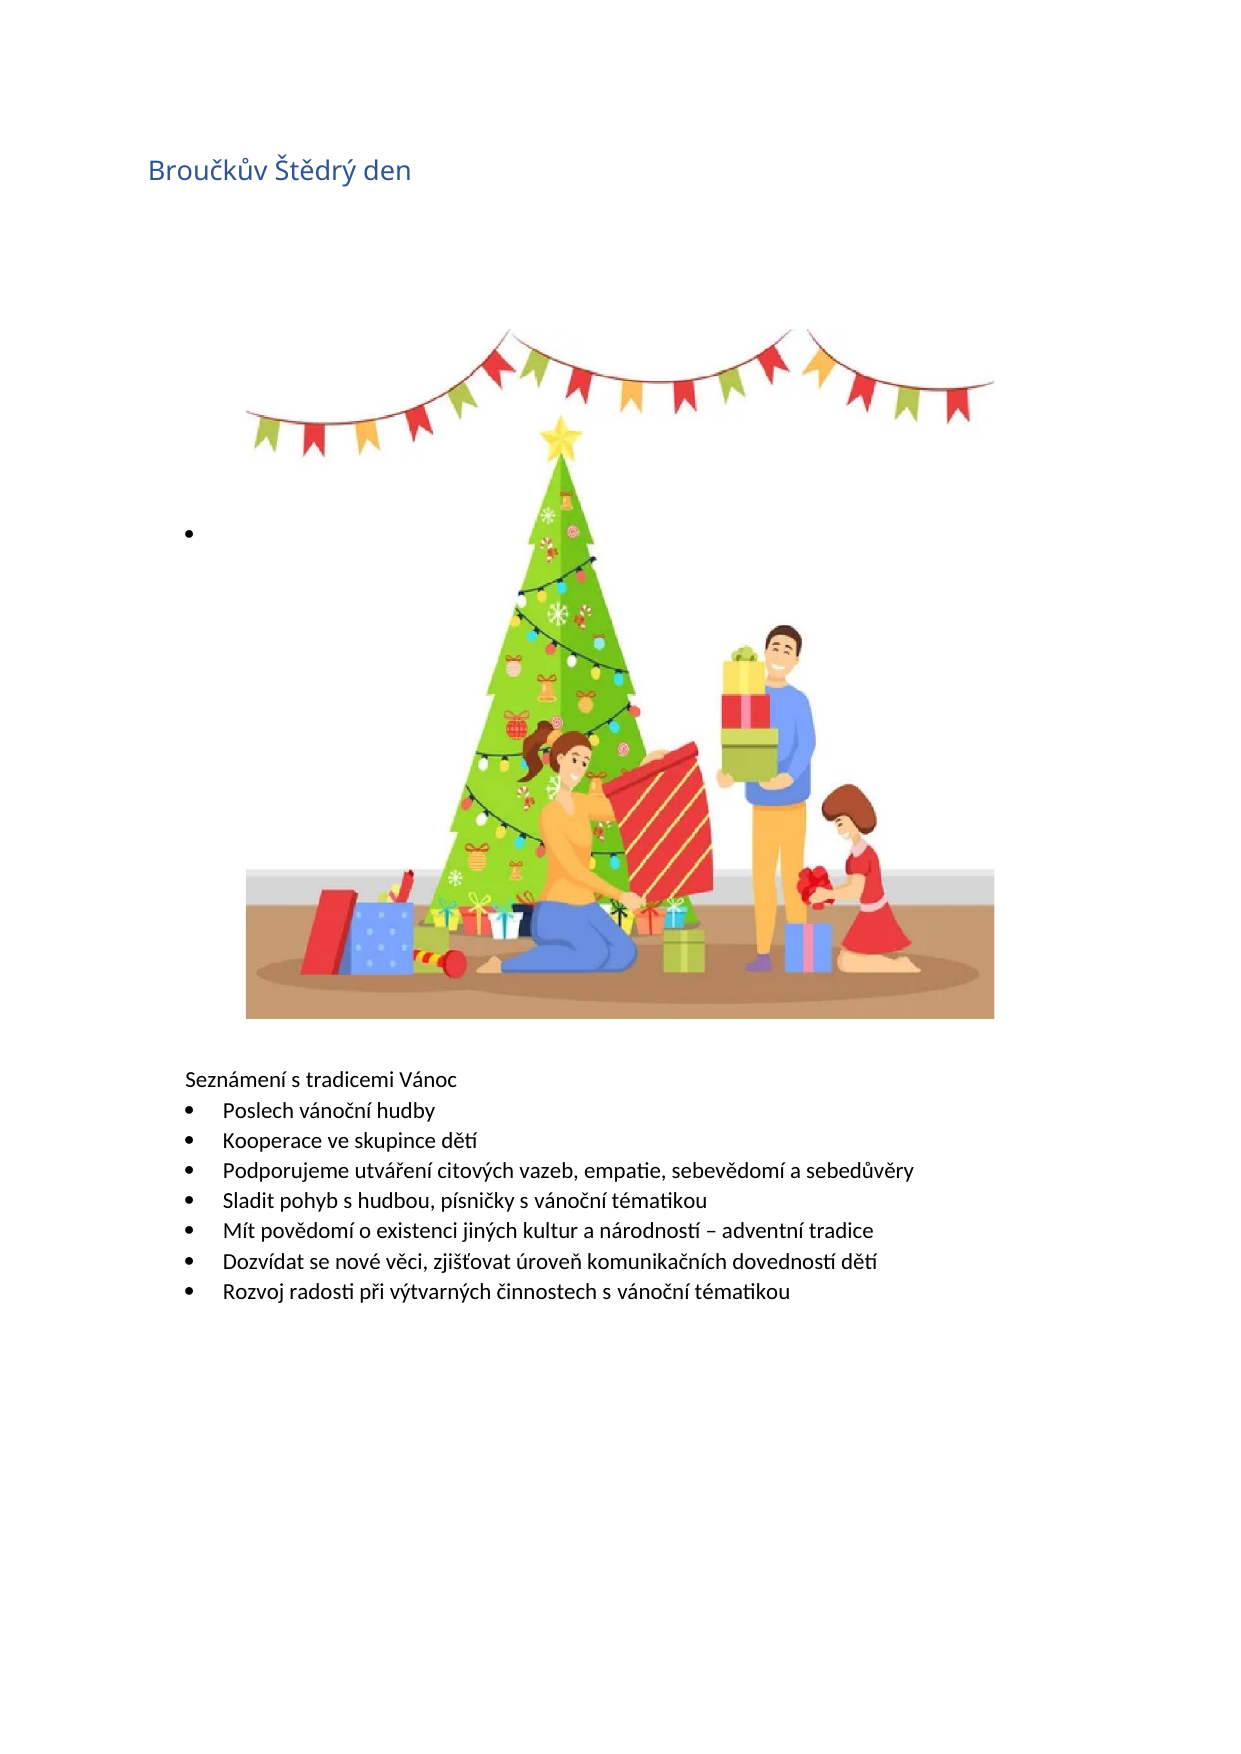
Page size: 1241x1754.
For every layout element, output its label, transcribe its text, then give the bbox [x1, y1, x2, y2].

list Poslech vánoční hudby [185, 1096, 1093, 1124]
picture [244, 329, 994, 1016]
subtitle Broučkův Štědrý den [148, 152, 1093, 189]
list Podporujeme utváření citových vazeb, empatie, sebevědomí a sebedůvěry [185, 1156, 1093, 1184]
list Kooperace ve skupince dětí [185, 1126, 1093, 1154]
list Sladit pohyb s hudbou, písničky s vánoční tématikou [185, 1186, 1093, 1214]
list Seznámení s tradicemi Vánoc [185, 520, 1093, 1093]
list Mít povědomí o existenci jiných kultur a národností – adventní tradice [185, 1217, 1093, 1244]
list Dozvídat se nové věci, zjišťovat úroveň komunikačních dovedností dětí [185, 1247, 1093, 1275]
list Rozvoj radosti při výtvarných činnostech s vánoční tématikou [185, 1277, 1093, 1305]
